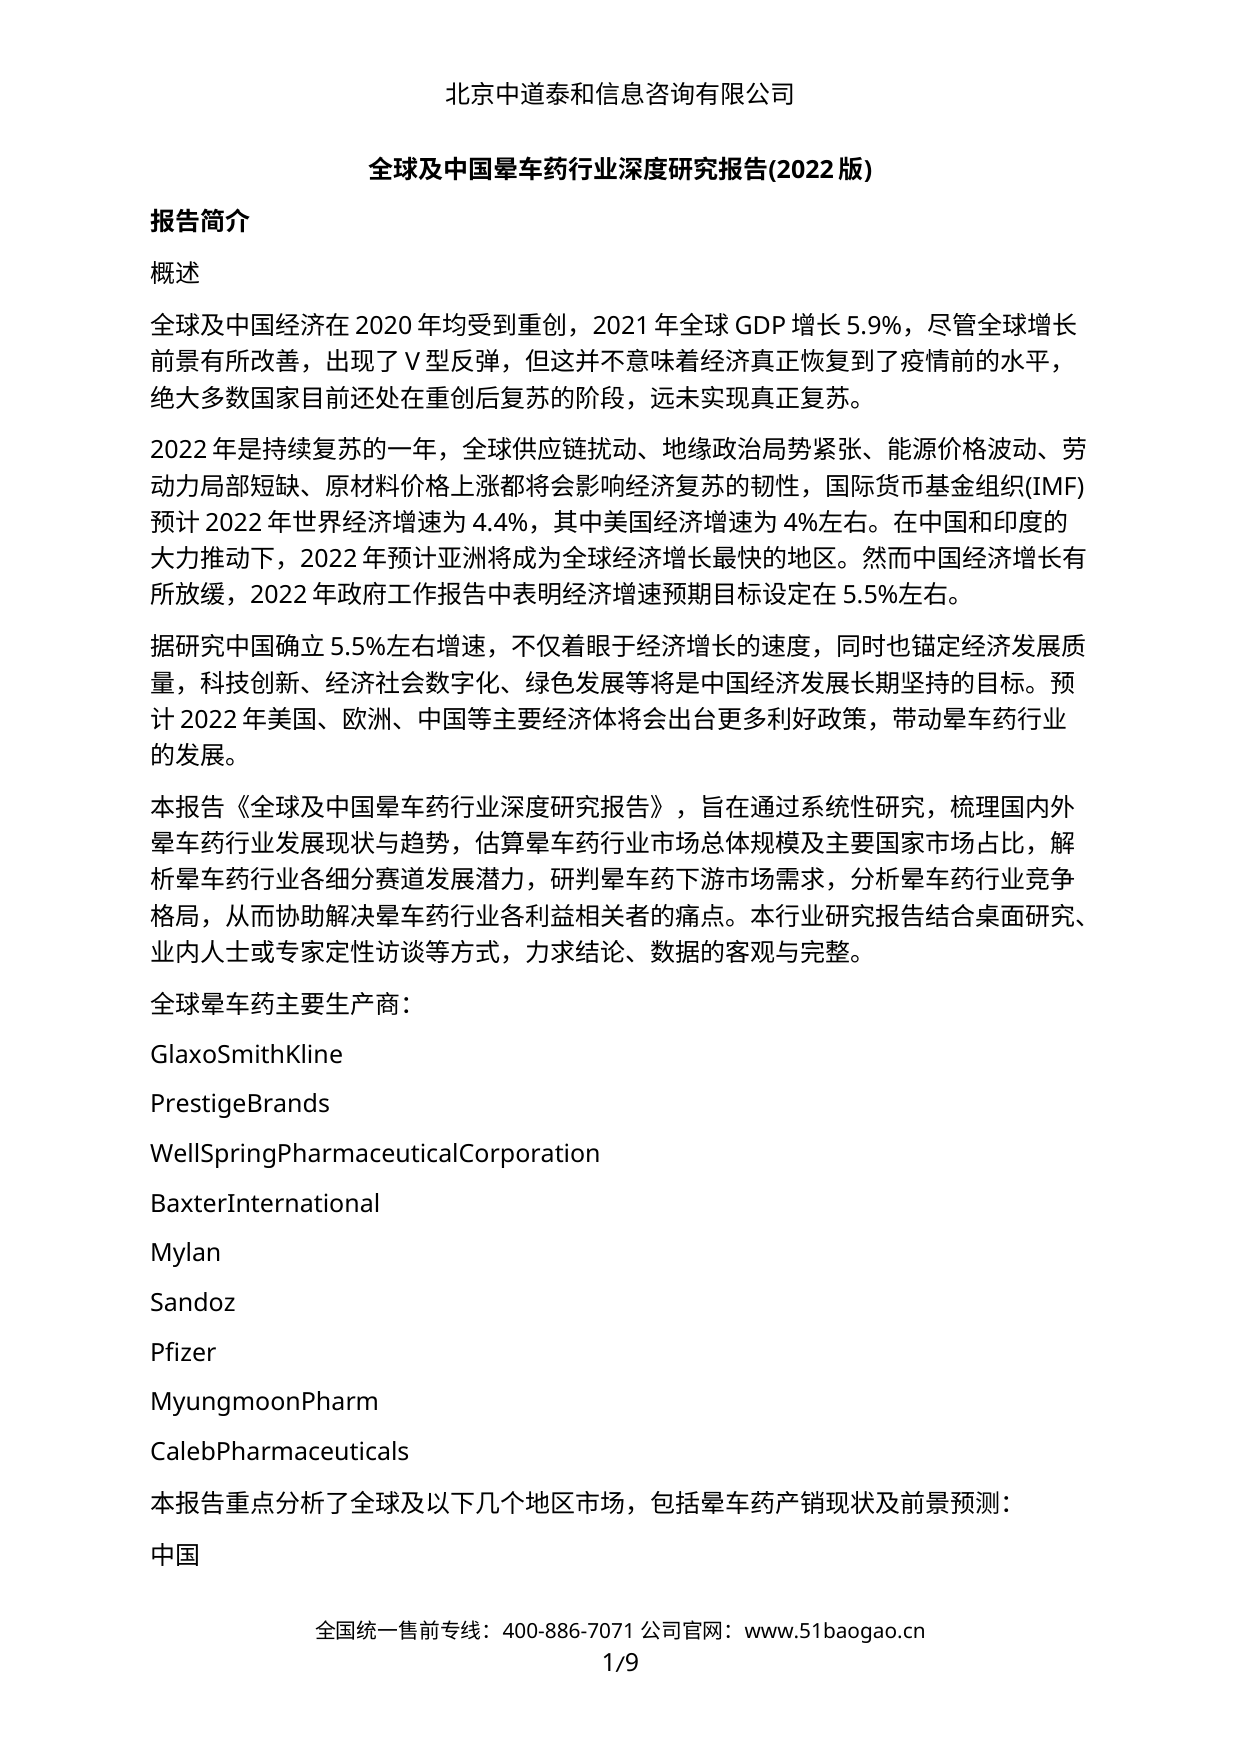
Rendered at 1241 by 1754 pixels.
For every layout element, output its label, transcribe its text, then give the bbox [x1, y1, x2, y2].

text Mylan [150, 1235, 1090, 1269]
text 报告简介 [150, 202, 1090, 238]
text GlaxoSmithKline [150, 1036, 1090, 1070]
text 中国 [150, 1535, 1090, 1572]
text 2022年是持续复苏的一年，全球供应链扰动、地缘政治局势紧张、能源价格波动、劳动力局部短缺、原材料价格上涨都将会影响经济复苏的韧性，国际货币基金组织(IMF)预计2022年世界经济增速为4.4%，其中美国经济增速为4%左右。在中国和印度的大力推动下，2022年预计亚洲将成为全球经济增长最快的地区。然而中国经济增长有所放缓，2022年政府工作报告中表明经济增速预期目标设定在5.5%左右。 [150, 430, 1090, 611]
text WellSpringPharmaceuticalCorporation [150, 1136, 1090, 1170]
text PrestigeBrands [150, 1086, 1090, 1120]
text 全球及中国经济在2020年均受到重创，2021年全球GDP增长5.9%，尽管全球增长前景有所改善，出现了V型反弹，但这并不意味着经济真正恢复到了疫情前的水平，绝大多数国家目前还处在重创后复苏的阶段，远未实现真正复苏。 [150, 306, 1090, 414]
text BaxterInternational [150, 1185, 1090, 1219]
text 本报告重点分析了全球及以下几个地区市场，包括晕车药产销现状及前景预测： [150, 1483, 1090, 1520]
text 全球晕车药主要生产商： [150, 984, 1090, 1021]
text 全球及中国晕车药行业深度研究报告(2022版) [150, 150, 1090, 186]
text CalebPharmaceuticals [150, 1434, 1090, 1468]
text Sandoz [150, 1285, 1090, 1319]
text 概述 [150, 254, 1090, 290]
text 据研究中国确立5.5%左右增速，不仅着眼于经济增长的速度，同时也锚定经济发展质量，科技创新、经济社会数字化、绿色发展等将是中国经济发展长期坚持的目标。预计2022年美国、欧洲、中国等主要经济体将会出台更多利好政策，带动晕车药行业的发展。 [150, 627, 1090, 772]
text Pfizer [150, 1334, 1090, 1368]
text MyungmoonPharm [150, 1384, 1090, 1418]
text 本报告《全球及中国晕车药行业深度研究报告》，旨在通过系统性研究，梳理国内外晕车药行业发展现状与趋势，估算晕车药行业市场总体规模及主要国家市场占比，解析晕车药行业各细分赛道发展潜力，研判晕车药下游市场需求，分析晕车药行业竞争格局，从而协助解决晕车药行业各利益相关者的痛点。本行业研究报告结合桌面研究、业内人士或专家定性访谈等方式，力求结论、数据的客观与完整。 [150, 787, 1090, 969]
